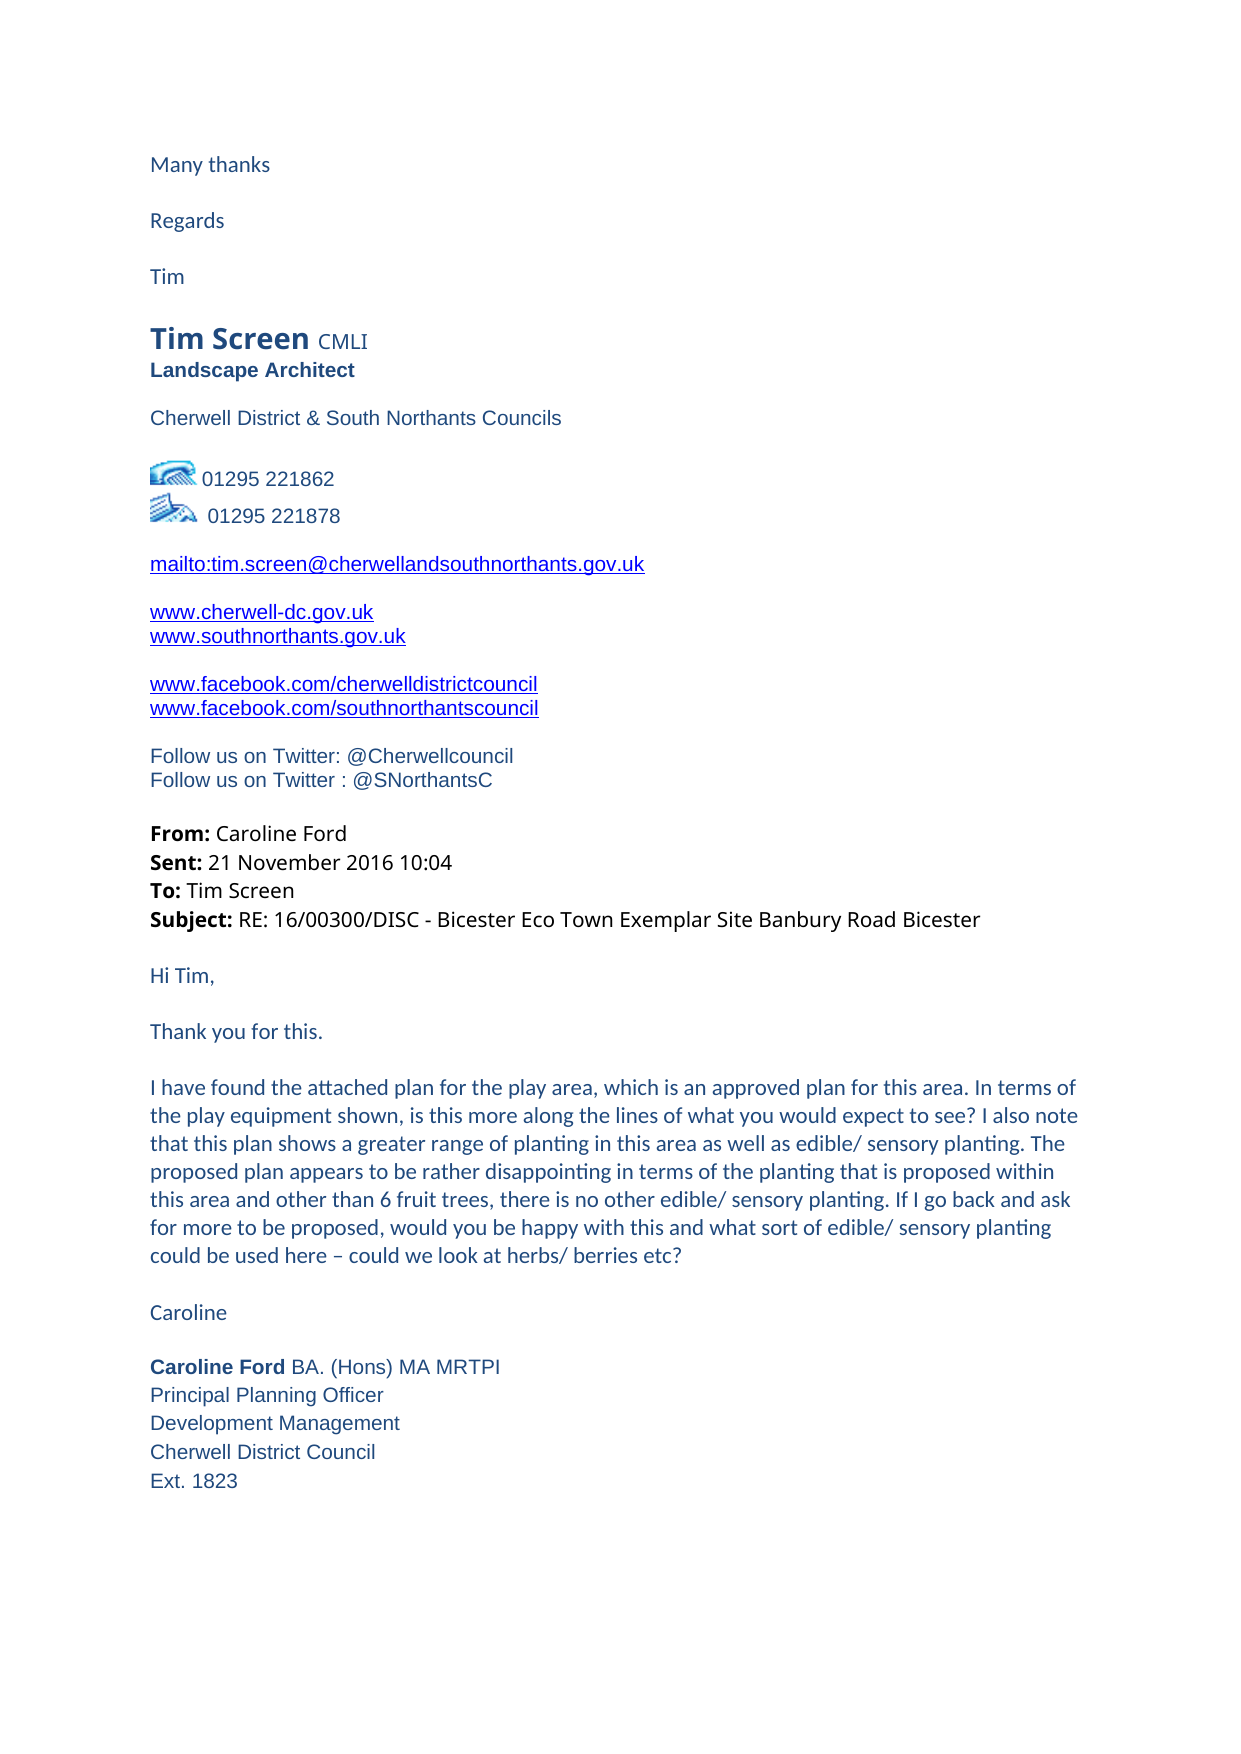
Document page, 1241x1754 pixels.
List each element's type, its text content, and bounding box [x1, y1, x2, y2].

text www.facebook.com/southnorthantscouncil [150, 696, 1090, 720]
text www.facebook.com/cherwelldistrictcouncil [150, 672, 1090, 696]
text Cherwell District & South Northants Councils [150, 406, 1090, 430]
text www.cherwell-dc.gov.uk [150, 600, 1090, 624]
text Tim [150, 262, 1090, 290]
text 01295 221862 [150, 454, 1090, 491]
picture [150, 490, 202, 524]
text I have found the attached plan for the play area, which is an approved plan for this area. In terms of the play equipment shown, is this more along the lines of what you would expect to see? I also note that this plan shows a greater range of planting in this area as well as edible/ sensory planting. The proposed plan appears to be rather disappointing in terms of the planting that is proposed within this area and other than 6 fruit trees, there is no other edible/ sensory planting. If I go back and ask for more to be proposed, would you be happy with this and what sort of edible/ sensory planting could be used here – could we look at herbs/ berries etc? [150, 1073, 1090, 1269]
text Follow us on Twitter: @Cherwellcouncil [150, 744, 1090, 768]
text Thank you for this. [150, 1017, 1090, 1045]
text Follow us on Twitter : @SNorthantsC [150, 768, 1090, 792]
text Hi Tim, [150, 961, 1090, 989]
picture [150, 453, 202, 487]
text Caroline [150, 1298, 1090, 1326]
text Many thanks [150, 150, 1090, 178]
text Regards [150, 206, 1090, 234]
text 01295 221878 [150, 491, 1090, 528]
text www.southnorthants.gov.uk [150, 624, 1090, 648]
text From: Caroline Ford Sent: 21 November 2016 10:04 To: Tim Screen Subject: RE: 16/00300/DISC - Bicester Eco Town Exemplar Site Banbury Road Bicester [150, 819, 1090, 933]
text Tim Screen CMLI [150, 318, 1090, 358]
text Caroline Ford BA. (Hons) MA MRTPI Principal Planning Officer Development Management Cherwell District Council Ext. 1823 [150, 1355, 1090, 1494]
text Landscape Architect [150, 358, 1090, 382]
text mailto:tim.screen@cherwellandsouthnorthants.gov.uk [150, 552, 1090, 576]
